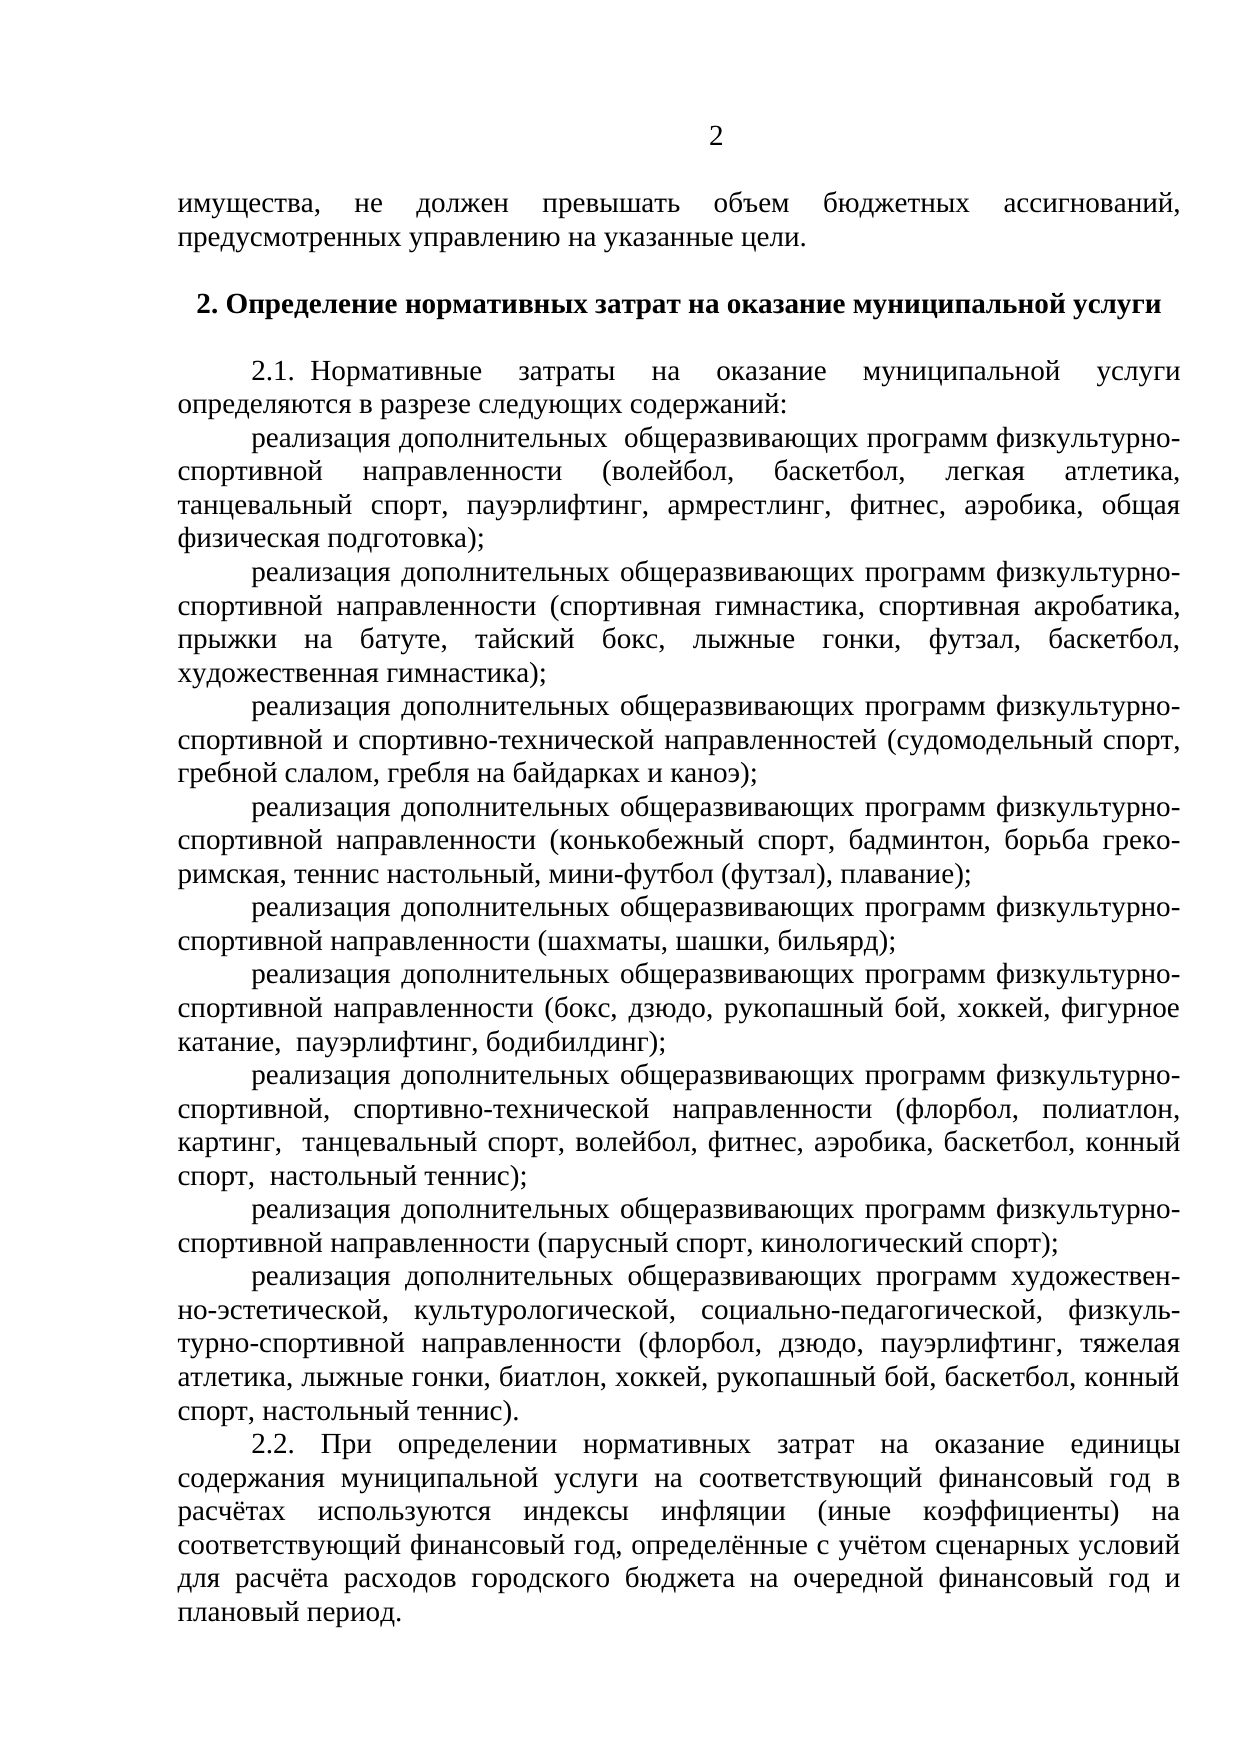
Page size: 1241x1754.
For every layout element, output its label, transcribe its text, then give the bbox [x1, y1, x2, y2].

text реализация дополнительных общеразвивающих программ художествен-но-эстетической, культурологической, социально-педагогической, физкуль-турно-спортивной направленности (флорбол, дзюдо, пауэрлифтинг, тяжелая атлетика, лыжные гонки, биатлон, хоккей, рукопашный бой, баскетбол, конный спорт, настольный теннис). [177, 1258, 1181, 1426]
text реализация дополнительных общеразвивающих программ физкультурно-спортивной направленности (бокс, дзюдо, рукопашный бой, хоккей, фигурное катание, пауэрлифтинг, бодибилдинг); [177, 957, 1181, 1057]
text реализация дополнительных общеразвивающих программ физкультурно-спортивной направленности (волейбол, баскетбол, легкая атлетика, танцевальный спорт, пауэрлифтинг, армрестлинг, фитнес, аэробика, общая физическая подготовка); [177, 420, 1181, 554]
text реализация дополнительных общеразвивающих программ физкультурно-спортивной и спортивно-технической направленностей (судомодельный спорт, гребной слалом, гребля на байдарках и каноэ); [177, 688, 1181, 789]
text 2 [177, 118, 1181, 152]
text реализация дополнительных общеразвивающих программ физкультурно-спортивной, спортивно-технической направленности (флорбол, полиатлон, картинг, танцевальный спорт, волейбол, фитнес, аэробика, баскетбол, конный спорт, настольный теннис); [177, 1057, 1181, 1191]
text 2. Определение нормативных затрат на оказание муниципальной услуги [177, 286, 1181, 319]
text 2.1. Нормативные затраты на оказание муниципальной услуги определяются в разрезе следующих содержаний: [177, 353, 1181, 420]
text 2.2. При определении нормативных затрат на оказание единицы содержания муниципальной услуги на соответствующий финансовый год в расчётах используются индексы инфляции (иные коэффициенты) на соответствующий финансовый год, определённые с учётом сценарных условий для расчёта расходов городского бюджета на очередной финансовый год и плановый период. [177, 1426, 1181, 1627]
text реализация дополнительных общеразвивающих программ физкультурно-спортивной направленности (парусный спорт, кинологический спорт); [177, 1191, 1181, 1258]
text реализация дополнительных общеразвивающих программ физкультурно-спортивной направленности (спортивная гимнастика, спортивная акробатика, прыжки на батуте, тайский бокс, лыжные гонки, футзал, баскетбол, художественная гимнастика); [177, 554, 1181, 688]
text имущества, не должен превышать объем бюджетных ассигнований, предусмотренных управлению на указанные цели. [177, 185, 1181, 252]
text реализация дополнительных общеразвивающих программ физкультурно-спортивной направленности (конькобежный спорт, бадминтон, борьба греко-римская, теннис настольный, мини-футбол (футзал), плавание); [177, 789, 1181, 889]
text реализация дополнительных общеразвивающих программ физкультурно-спортивной направленности (шахматы, шашки, бильярд); [177, 889, 1181, 957]
